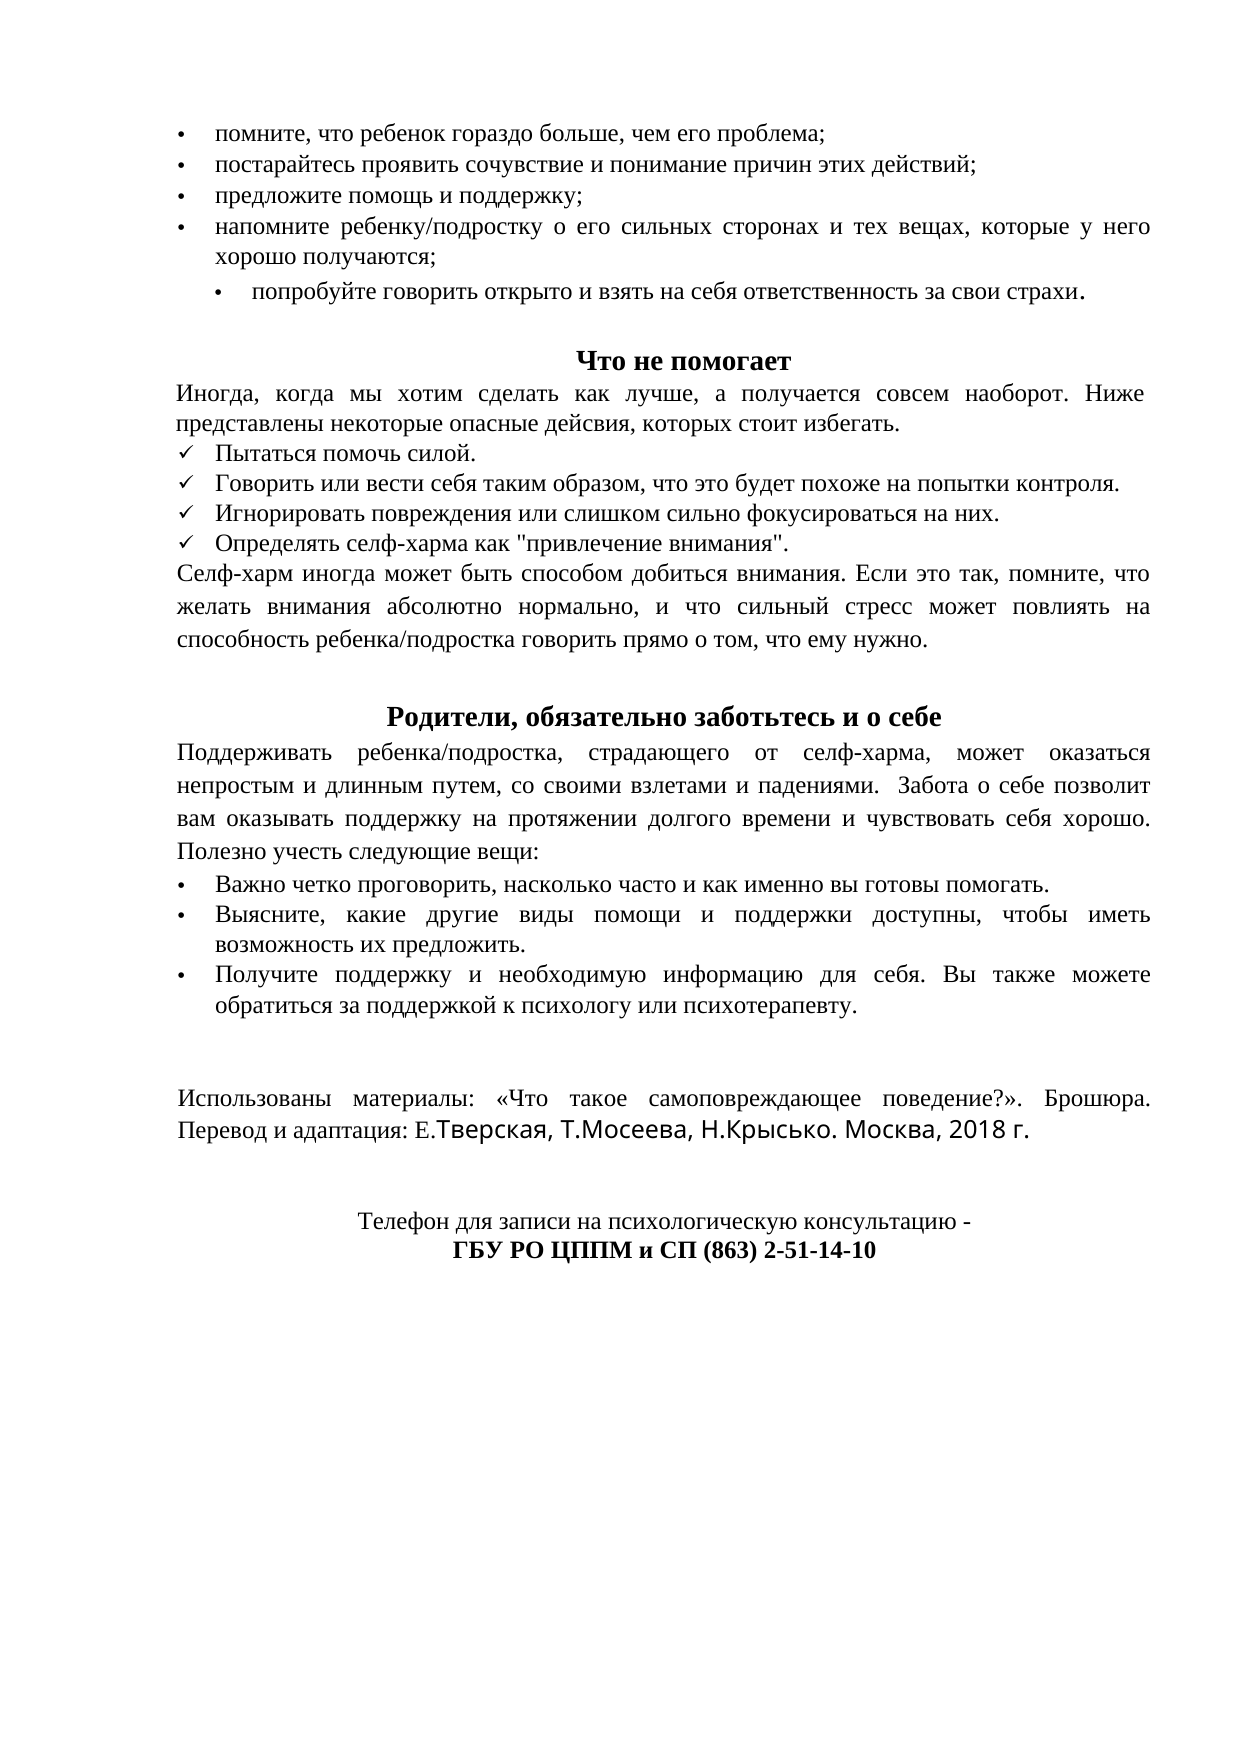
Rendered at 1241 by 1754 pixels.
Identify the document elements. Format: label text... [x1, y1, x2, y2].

list Говорить или вести себя таким образом, что это будет похоже на попытки контроля. [177, 468, 1152, 497]
text Иногда, когда мы хотим сделать как лучше, а получается совсем наоборот. Ниже представлены некоторые опасные дейсвия, которых стоит избегать. [176, 378, 1146, 437]
list Важно четко проговорить, насколько часто и как именно вы готовы помогать. [177, 869, 1152, 898]
list напомните ребенку/подростку о его сильных сторонах и тех вещах, которые у него хорошо получаются; [177, 211, 1152, 270]
list попробуйте говорить открыто и взять на себя ответственность за свои страхи. [214, 272, 1152, 306]
text Селф-харм иногда может быть способом добиться внимания. Если это так, помните, что желать внимания абсолютно нормально, и что сильный стресс может повлиять на способность ребенка/подростка говорить прямо о том, что ему нужно. [177, 558, 1152, 653]
list Пытаться помочь силой. [177, 438, 1152, 467]
text Родители, обязательно заботьтесь и о себе [177, 699, 1152, 732]
list Выясните, какие другие виды помощи и поддержки доступны, чтобы иметь возможность их предложить. [177, 899, 1152, 958]
list предложите помощь и поддержку; [177, 180, 1152, 208]
list помните, что ребенок гораздо больше, чем его проблема; [177, 118, 1152, 147]
list Получите поддержку и необходимую информацию для себя. Вы также можете обратиться за поддержкой к психологу или психотерапевту. [177, 959, 1152, 1018]
text Что не помогает [216, 343, 1152, 376]
text Поддерживать ребенка/подростка, страдающего от селф-харма, может оказаться непростым и длинным путем, со своими взлетами и падениями. Забота о себе позволит вам оказывать поддержку на протяжении долгого времени и чувствовать себя хорошо. Полезно учесть следующие вещи: [177, 737, 1152, 865]
text ГБУ РО ЦППМ и СП (863) 2-51-14-10 [177, 1235, 1152, 1264]
list постарайтесь проявить сочувствие и понимание причин этих действий; [177, 149, 1152, 178]
list Игнорировать повреждения или слишком сильно фокусироваться на них. [177, 498, 1152, 527]
text Использованы материалы: «Что такое самоповреждающее поведение?». Брошюра. Перевод и адаптация: Е.Тверская, Т.Мосеева, Н.Крысько. Москва, 2018 г. [177, 1083, 1152, 1146]
text Телефон для записи на психологическую консультацию - [177, 1206, 1152, 1235]
list Определять селф-харма как "привлечение внимания". [177, 528, 1152, 557]
